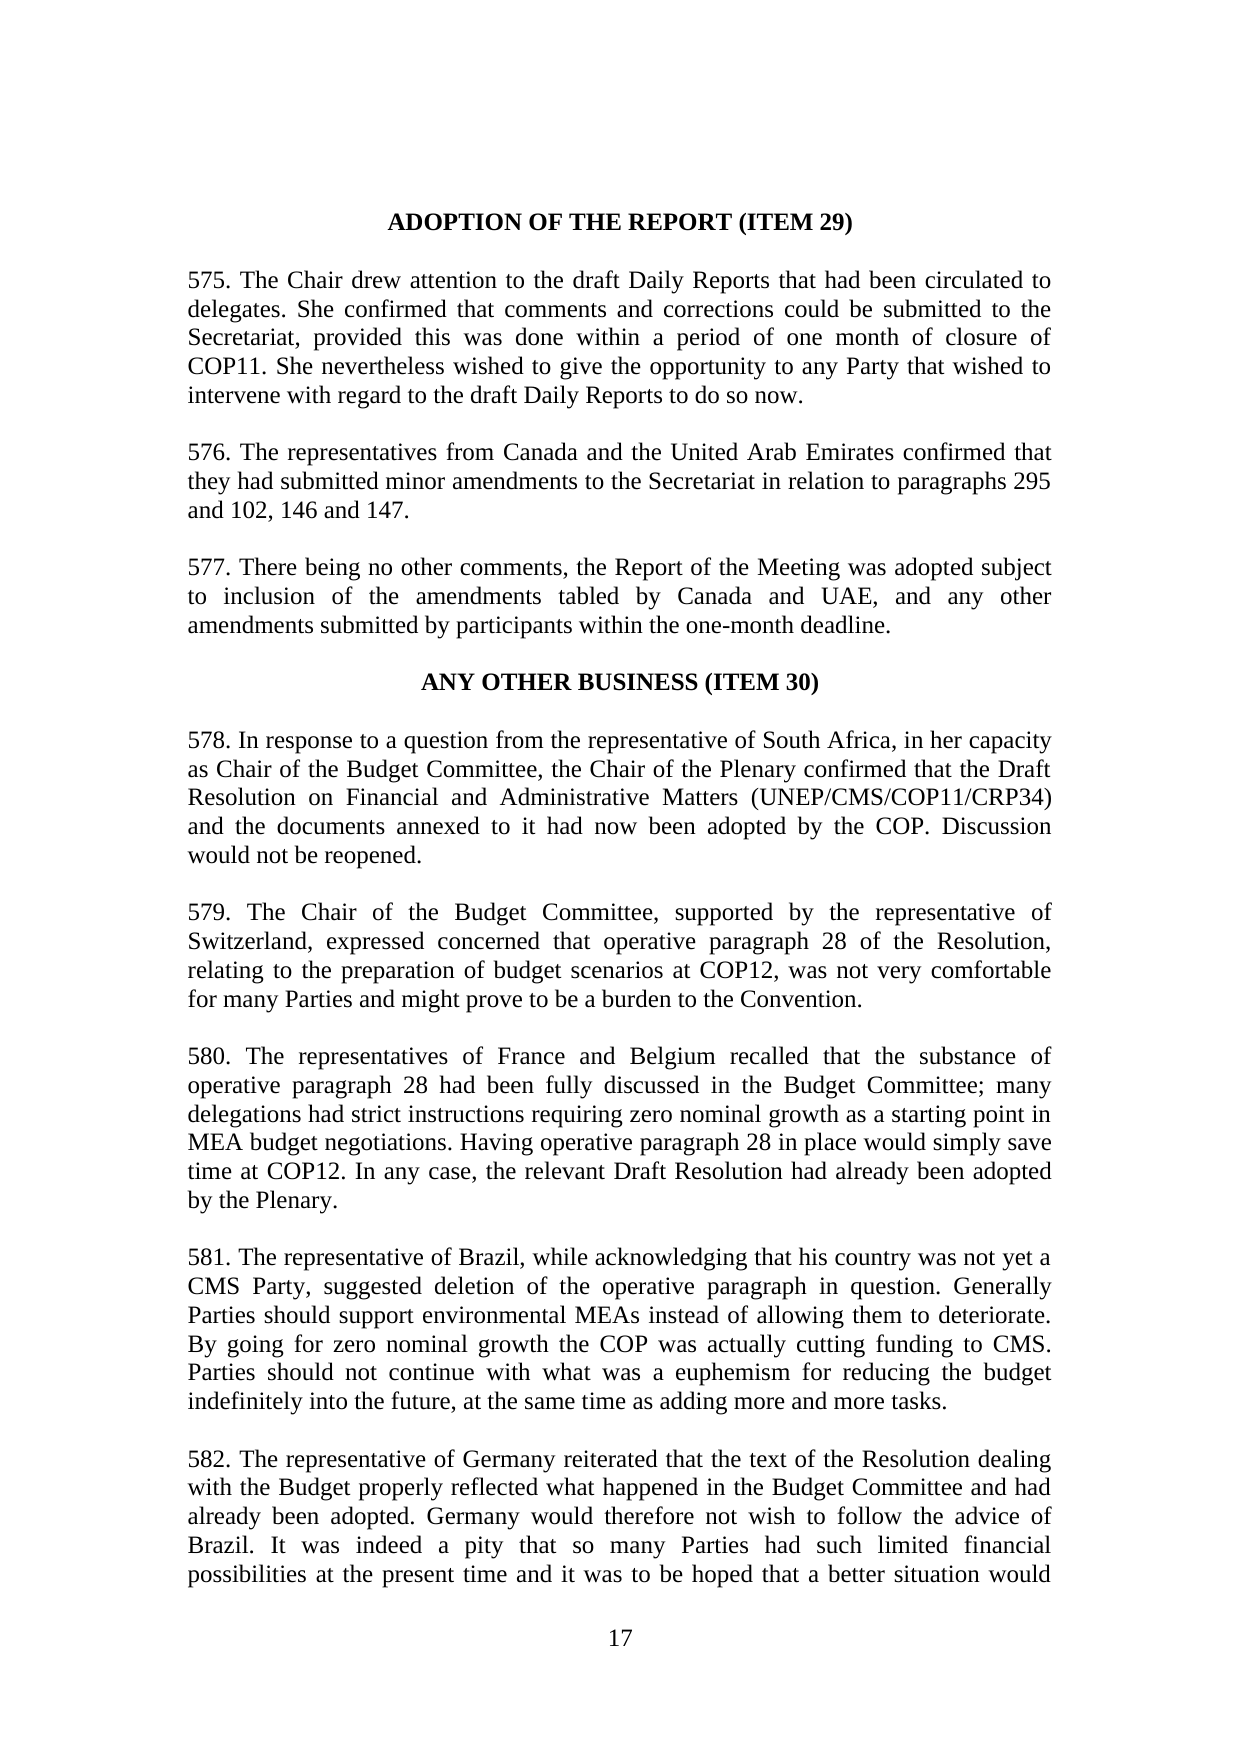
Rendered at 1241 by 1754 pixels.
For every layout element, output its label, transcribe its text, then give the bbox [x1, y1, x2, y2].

text 581. The representative of Brazil, while acknowledging that his country was not yet a CMS Party, suggested deletion of the operative paragraph in question. Generally Parties should support environmental MEAs instead of allowing them to deteriorate. By going for zero nominal growth the COP was actually cutting funding to CMS. Parties should not continue with what was a euphemism for reducing the budget indefinitely into the future, at the same time as adding more and more tasks. [187, 1242, 1053, 1415]
text ANY OTHER BUSINESS (ITEM 30) [187, 667, 1053, 696]
text 578. In response to a question from the representative of South Africa, in her capacity as Chair of the Budget Committee, the Chair of the Plenary confirmed that the Draft Resolution on Financial and Administrative Matters (UNEP/CMS/COP11/CRP34) and the documents annexed to it had now been adopted by the COP. Discussion would not be reopened. [187, 725, 1053, 869]
text 579. The Chair of the Budget Committee, supported by the representative of Switzerland, expressed concerned that operative paragraph 28 of the Resolution, relating to the preparation of budget scenarios at COP12, was not very comfortable for many Parties and might prove to be a burden to the Convention. [187, 897, 1053, 1012]
text ADOPTION OF THE REPORT (ITEM 29) [187, 207, 1053, 236]
text 576. The representatives from Canada and the United Arab Emirates confirmed that they had submitted minor amendments to the Secretariat in relation to paragraphs 295 and 102, 146 and 147. [187, 437, 1053, 524]
text 580. The representatives of France and Belgium recalled that the substance of operative paragraph 28 had been fully discussed in the Budget Committee; many delegations had strict instructions requiring zero nominal growth as a starting point in MEA budget negotiations. Having operative paragraph 28 in place would simply save time at COP12. In any case, the relevant Draft Resolution had already been adopted by the Plenary. [187, 1041, 1053, 1214]
text 577. There being no other comments, the Report of the Meeting was adopted subject to inclusion of the amendments tabled by Canada and UAE, and any other amendments submitted by participants within the one-month deadline. [187, 552, 1053, 639]
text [187, 1444, 1053, 1587]
text 575. The Chair drew attention to the draft Daily Reports that had been circulated to delegates. She confirmed that comments and corrections could be submitted to the Secretariat, provided this was done within a period of one month of closure of COP11. She nevertheless wished to give the opportunity to any Party that wished to intervene with regard to the draft Daily Reports to do so now. [187, 265, 1053, 409]
